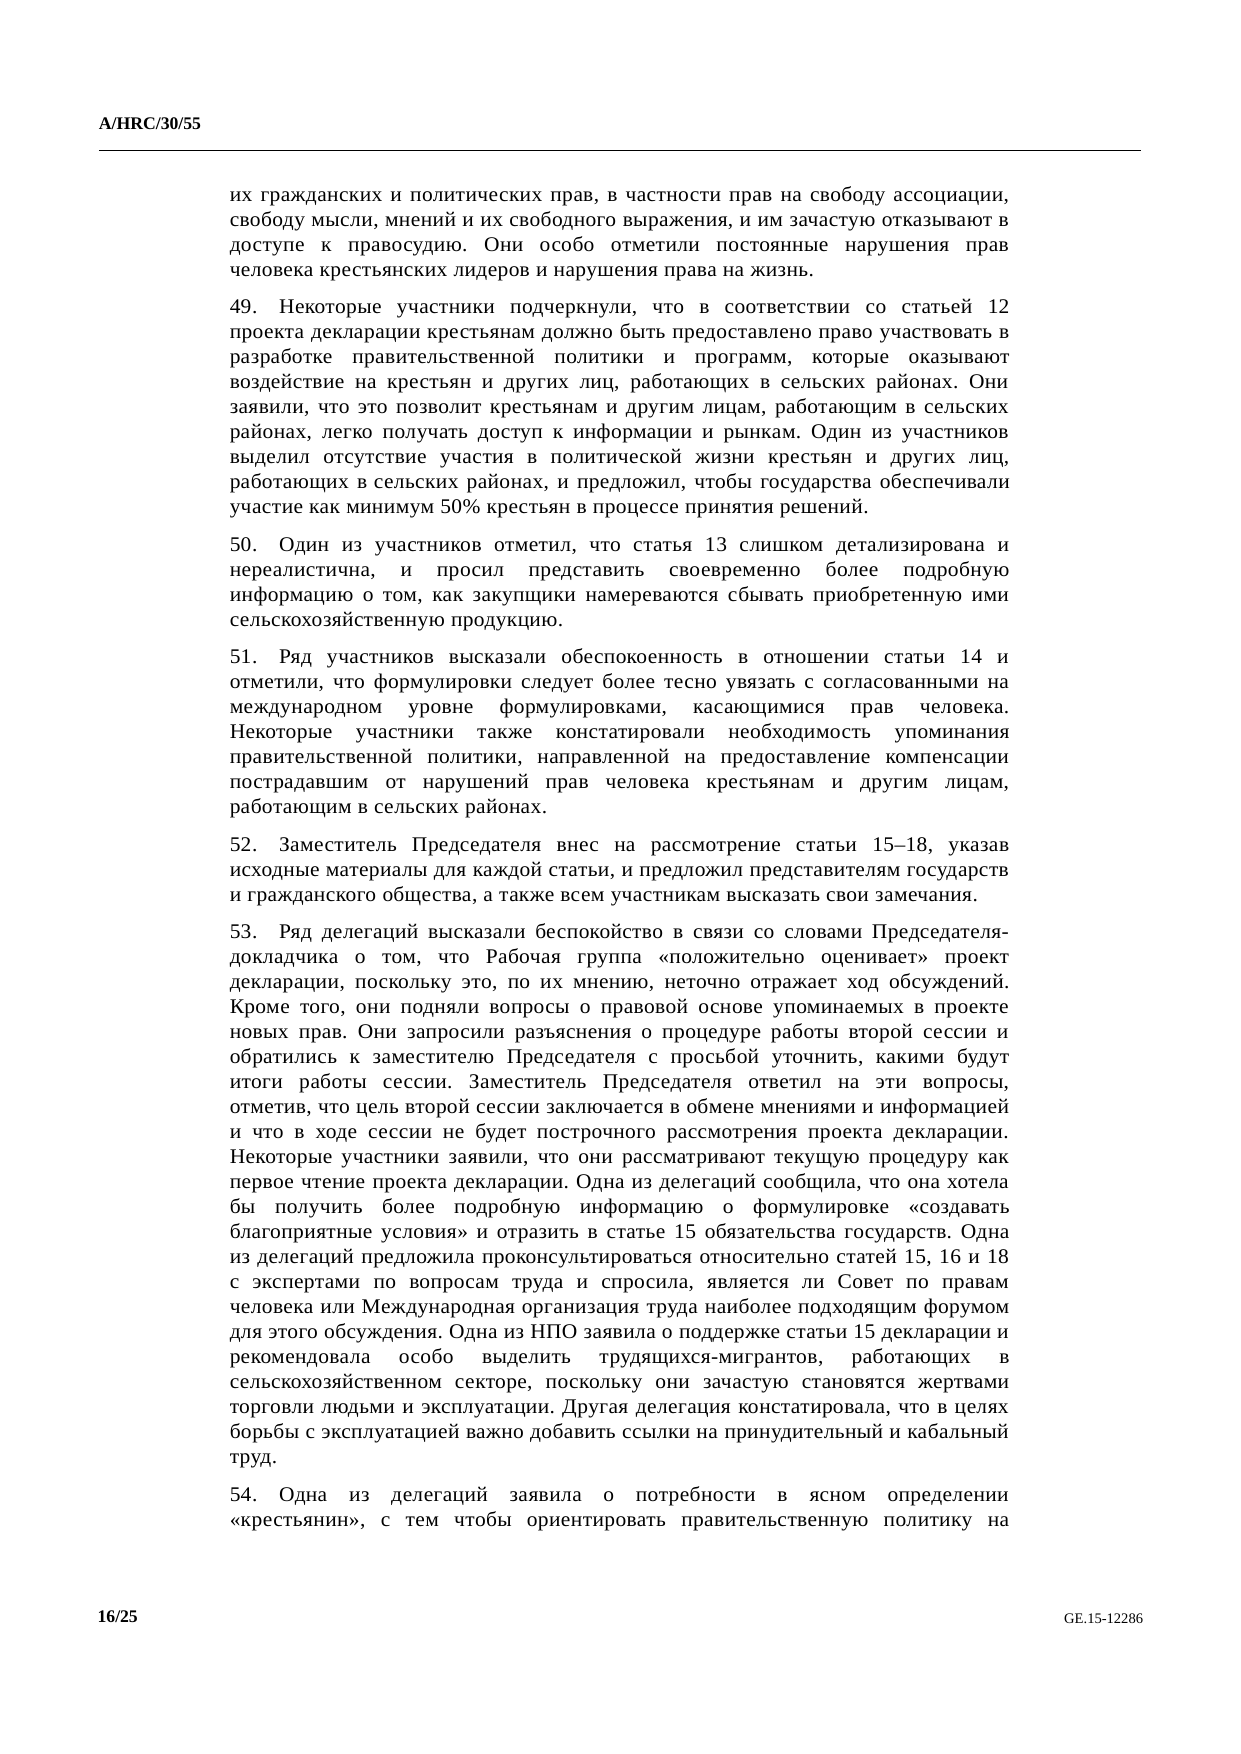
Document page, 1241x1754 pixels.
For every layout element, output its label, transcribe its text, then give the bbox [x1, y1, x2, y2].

text 52. Заместитель Председателя внес на рассмотрение статьи 15–18, указав исходные материалы для каждой статьи, и предложил представителям государств и гражданского общества, а также всем участникам высказать свои замечания. [229, 831, 1011, 906]
text 51. Ряд участников высказали обеспокоенность в отношении статьи 14 и отметили, что формулировки следует более тесно увязать с согласованными на международном уровне формулировками, касающимися прав человека. Некоторые участники также констатировали необходимость упоминания правительственной политики, направленной на предоставление компенсации пострадавшим от нарушений прав человека крестьянам и другим лицам, работающим в сельских районах. [229, 644, 1011, 819]
text 53. Ряд делегаций высказали беспокойство в связи со словами Председателя-докладчика о том, что Рабочая группа «положительно оценивает» проект декларации, поскольку это, по их мнению, неточно отражает ход обсуждений. Кроме того, они подняли вопросы о правовой основе упоминаемых в проекте новых прав. Они запросили разъяснения о процедуре работы второй сессии и обратились к заместителю Председателя с просьбой уточнить, какими будут итоги работы сессии. Заместитель Председателя ответил на эти вопросы, отметив, что цель второй сессии заключается в обмене мнениями и информацией и что в ходе сессии не будет построчного рассмотрения проекта декларации. Некоторые участники заявили, что они рассматривают текущую процедуру как первое чтение проекта декларации. Одна из делегаций сообщила, что она хотела бы получить более подробную информацию о формулировке «создавать благоприятные условия» и отразить в статье 15 обязательства государств. Одна из делегаций предложила проконсультироваться относительно статей 15, 16 и 18 с экспертами по вопросам труда и спросила, является ли Совет по правам человека или Международная организация труда наиболее подходящим форумом для этого обсуждения. Одна из НПО заявила о поддержке статьи 15 декларации и рекомендовала особо выделить трудящихся-мигрантов, работающих в сельскохозяйственном секторе, поскольку они зачастую становятся жертвами торговли людьми и эксплуатации. Другая делегация констатировала, что в целях борьбы с эксплуатацией важно добавить ссылки на принудительный и кабальный труд. [229, 919, 1011, 1469]
text 50. Один из участников отметил, что статья 13 слишком детализирована и нереалистична, и просил представить своевременно более подробную информацию о том, как закупщики намереваются сбывать приобретенную ими сельскохозяйственную продукцию. [229, 531, 1011, 631]
text 49. Некоторые участники подчеркнули, что в соответствии со статьей 12 проекта декларации крестьянам должно быть предоставлено право участвовать в разработке правительственной политики и программ, которые оказывают воздействие на крестьян и других лиц, работающих в сельских районах. Они заявили, что это позволит крестьянам и другим лицам, работающим в сельских районах, легко получать доступ к информации и рынкам. Один из участников выделил отсутствие участия в политической жизни крестьян и других лиц, работающих в сельских районах, и предложил, чтобы государства обеспечивали участие как минимум 50% крестьян в процессе принятия решений. [229, 294, 1011, 519]
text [229, 1481, 1011, 1531]
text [229, 181, 1011, 281]
